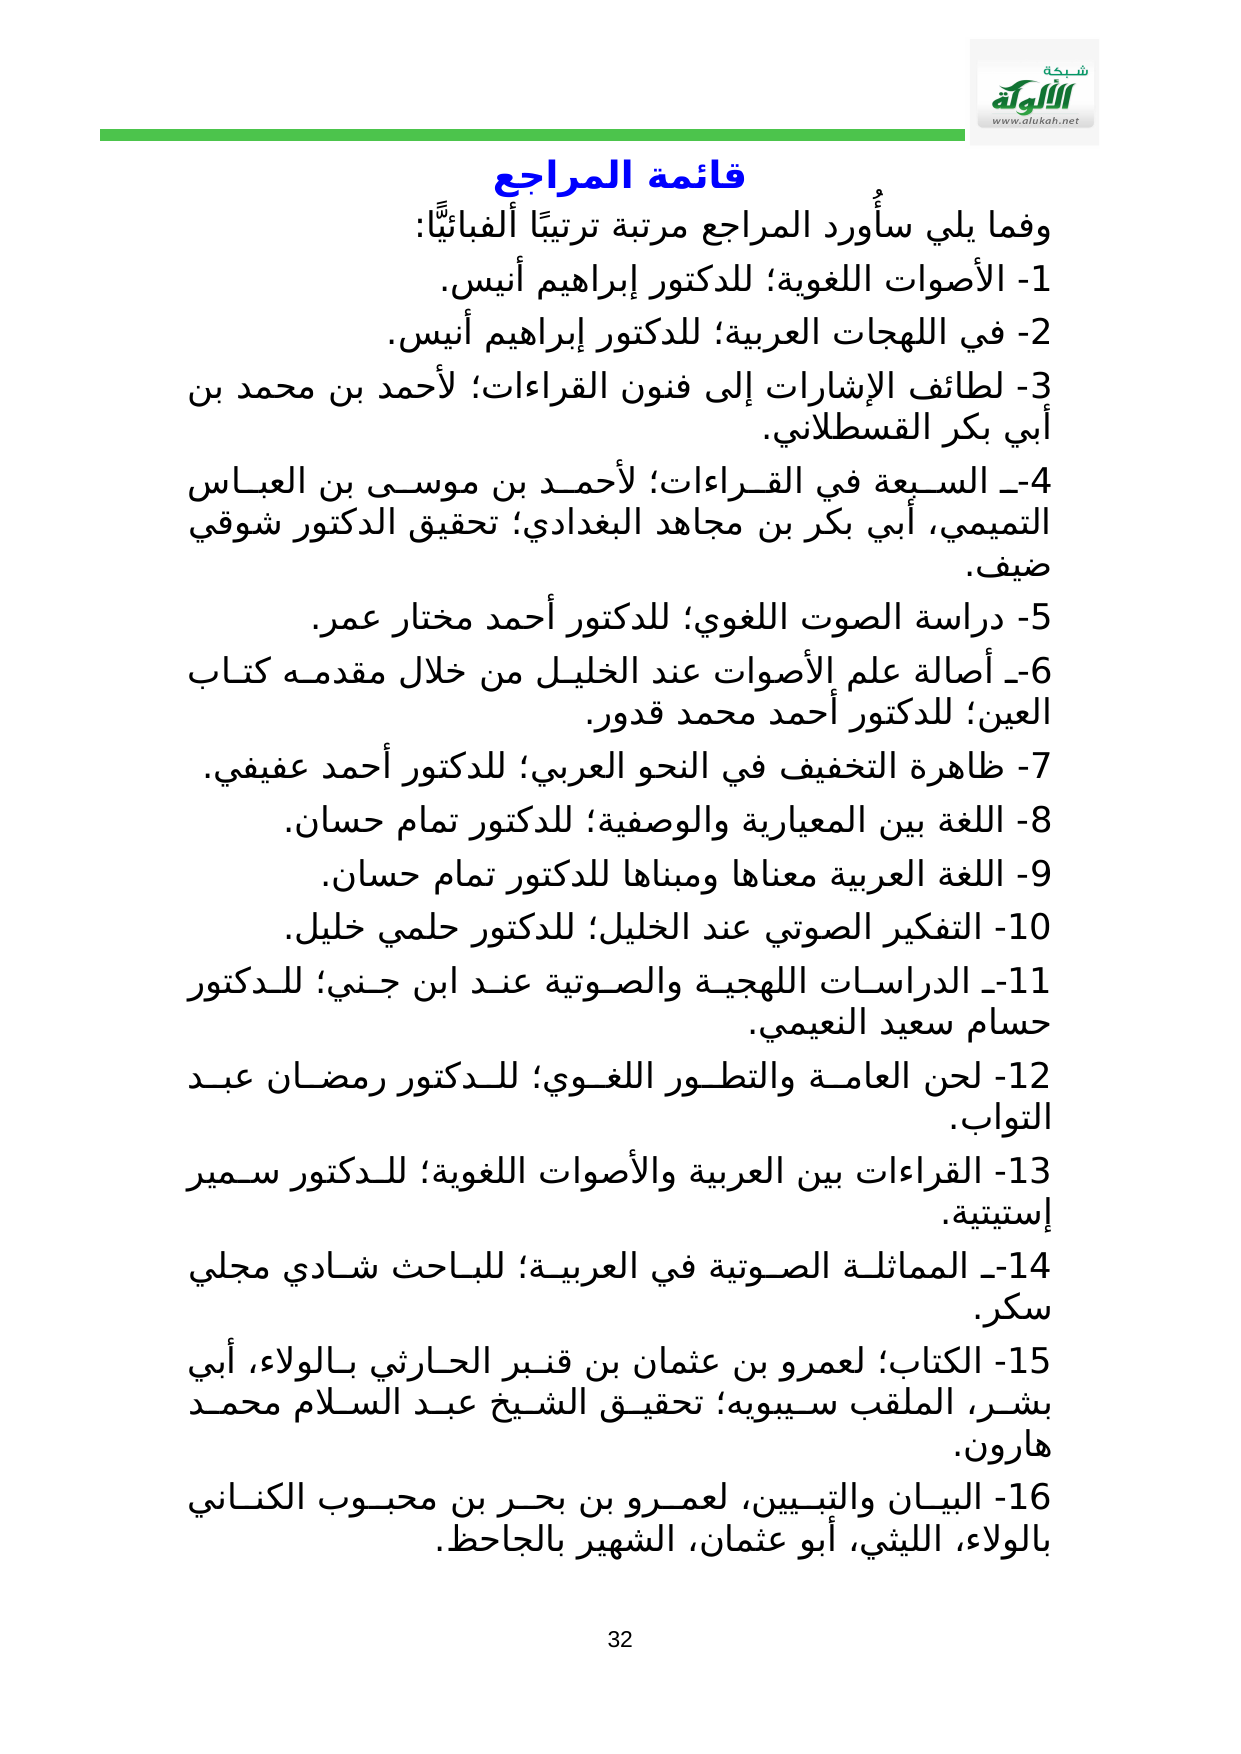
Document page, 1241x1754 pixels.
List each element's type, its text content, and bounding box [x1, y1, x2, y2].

text وفما يلي سأُورد المراجع مرتبة ترتيبًا ألفبائيًّا: [187, 204, 1053, 246]
text 5- دراسة الصوت اللغوي؛ للدكتور أحمد مختار عمر. [187, 597, 1053, 638]
text 15- الكتاب؛ لعمرو بن عثمان بن قنبر الحارثي بالولاء، أبي بشر، الملقب سيبويه؛ تحقيق الشيخ عبد السلام محمد هارون. [187, 1341, 1053, 1464]
text 4- السبعة في القراءات؛ لأحمد بن موسى بن العباس التميمي، أبي بكر بن مجاهد البغدادي؛ تحقيق الدكتور شوقي ضيف. [187, 461, 1053, 584]
text 13- القراءات بين العربية والأصوات اللغوية؛ للدكتور سمير إستيتية. [187, 1151, 1053, 1233]
text 12- لحن العامة والتطور اللغوي؛ للدكتور رمضان عبد التواب. [187, 1056, 1053, 1138]
text 11- الدراسات اللهجية والصوتية عند ابن جني؛ للدكتور حسام سعيد النعيمي. [187, 961, 1053, 1043]
text 9- اللغة العربية معناها ومبناها للدكتور تمام حسان. [187, 853, 1053, 894]
subtitle قائمة المراجع [187, 154, 1053, 198]
text 1- الأصوات اللغوية؛ للدكتور إبراهيم أنيس. [187, 258, 1053, 299]
text 10- التفكير الصوتي عند الخليل؛ للدكتور حلمي خليل. [187, 907, 1053, 948]
text 14- المماثلة الصوتية في العربية؛ للباحث شادي مجلي سكر. [187, 1246, 1053, 1328]
text 3- لطائف الإشارات إلى فنون القراءات؛ لأحمد بن محمد بن أبي بكر القسطلاني. [187, 366, 1053, 448]
text 16- البيان والتبيين، لعمرو بن بحر بن محبوب الكناني بالولاء، الليثي، أبو عثمان، الشهير بالجاحظ. [187, 1477, 1053, 1559]
text 6- أصالة علم الأصوات عند الخليل من خلال مقدمه كتاب العين؛ للدكتور أحمد محمد قدور. [187, 651, 1053, 733]
text 8- اللغة بين المعيارية والوصفية؛ للدكتور تمام حسان. [187, 799, 1053, 841]
text 2- في اللهجات العربية؛ للدكتور إبراهيم أنيس. [187, 312, 1053, 353]
text 7- ظاهرة التخفيف في النحو العربي؛ للدكتور أحمد عفيفي. [187, 746, 1053, 787]
